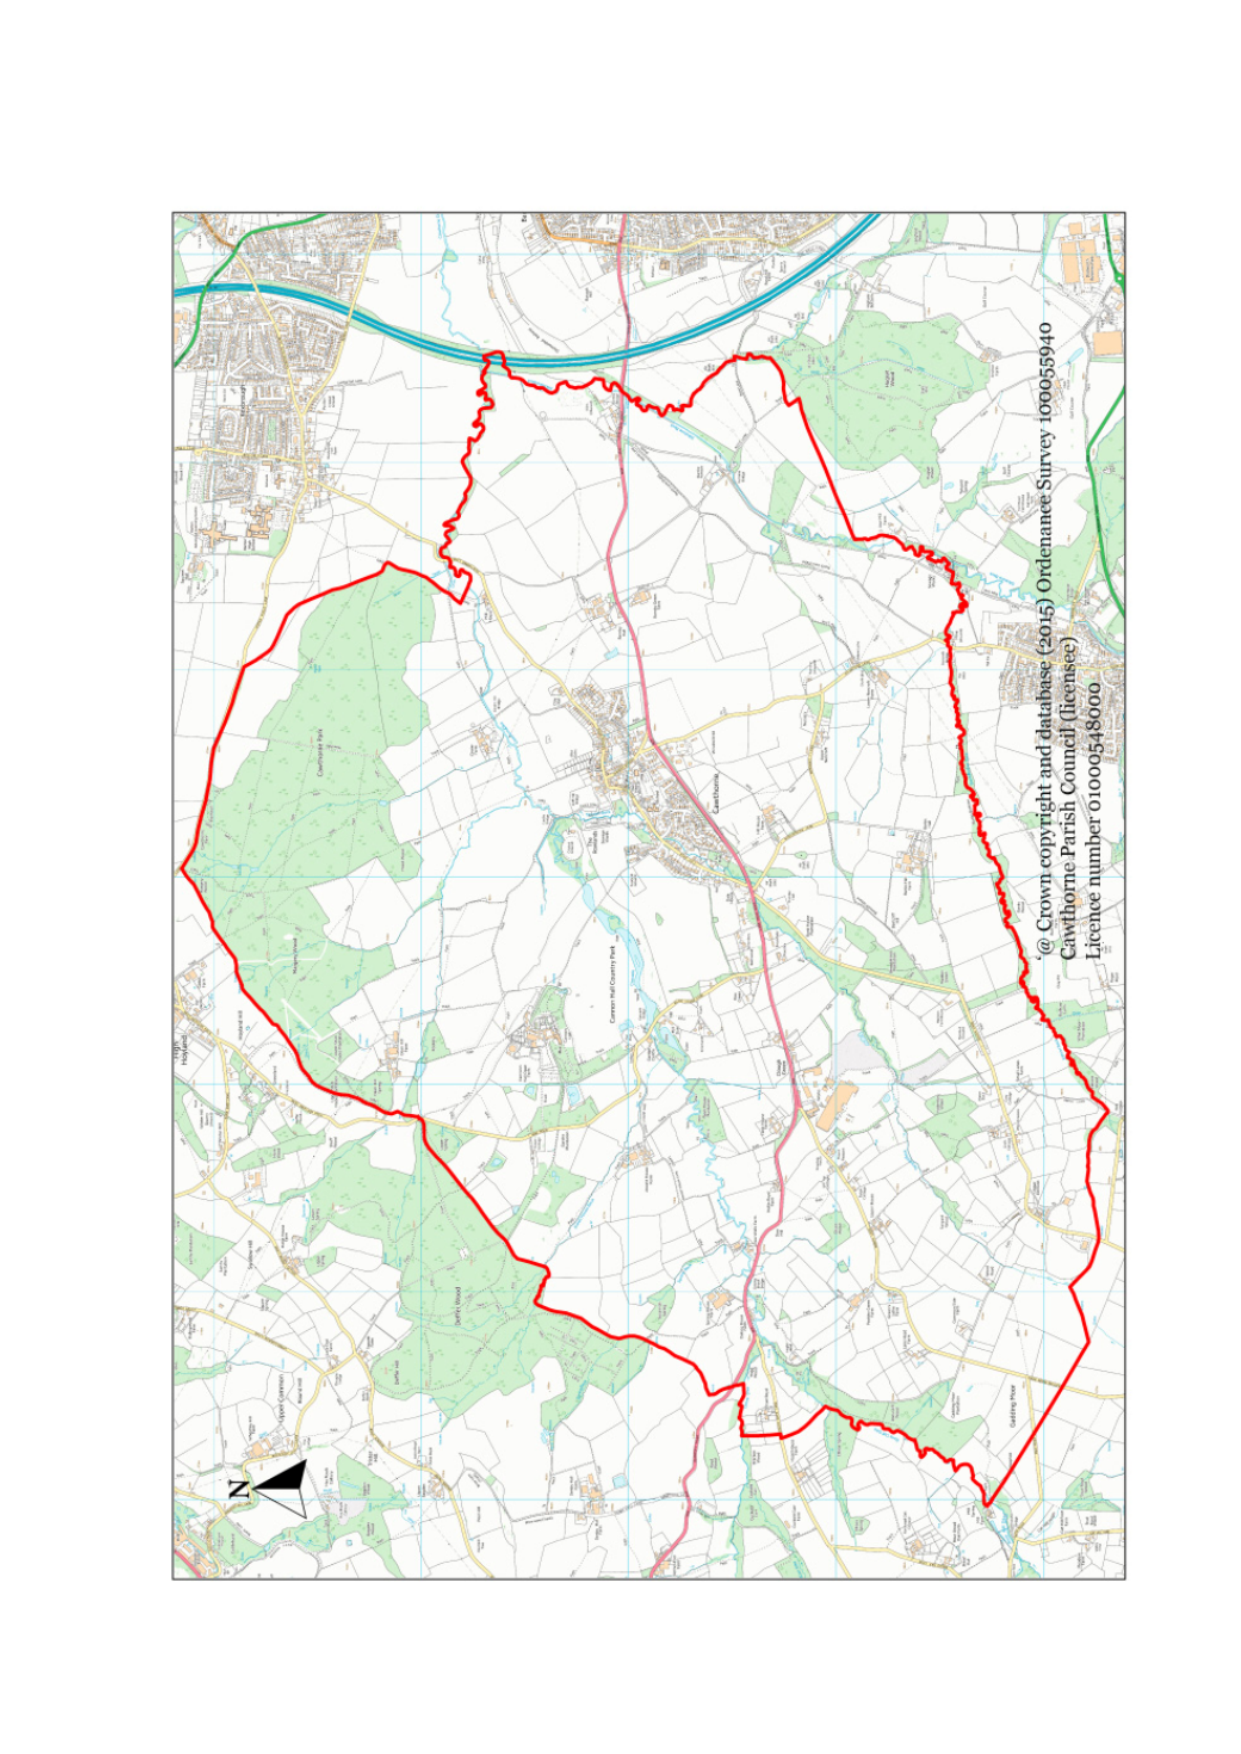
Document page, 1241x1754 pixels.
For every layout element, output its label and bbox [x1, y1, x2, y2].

picture [153, 184, 1154, 1601]
